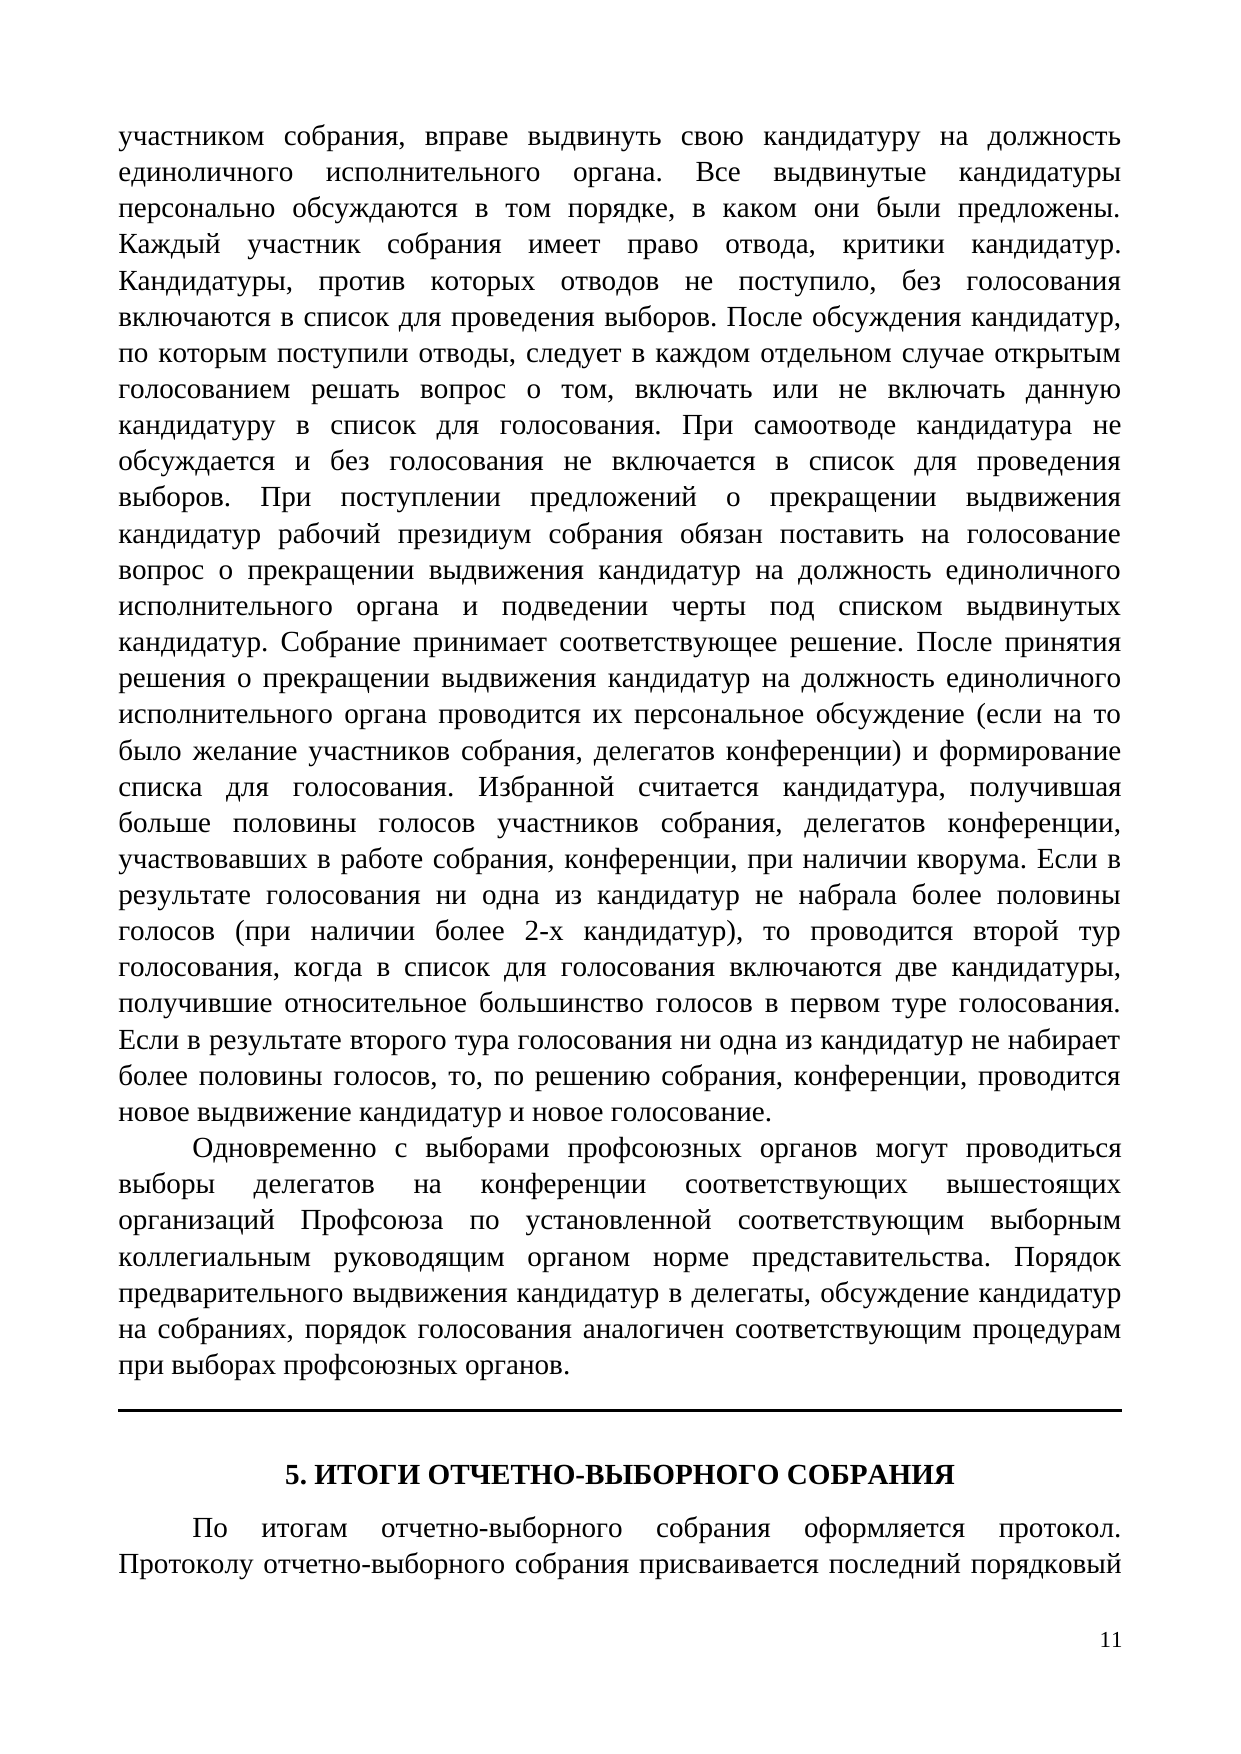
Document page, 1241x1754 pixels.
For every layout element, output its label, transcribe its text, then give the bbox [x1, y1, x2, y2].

text Одновременно с выборами профсоюзных органов могут проводиться выборы делегатов на конференции соответствующих вышестоящих организаций Профсоюза по установленной соответствующим выборным коллегиальным руководящим органом норме представительства. Порядок предварительного выдвижения кандидатур в делегаты, обсуждение кандидатур на собраниях, порядок голосования аналогичен соответствующим процедурам при выборах профсоюзных органов. [118, 1130, 1122, 1381]
text 5. ИТОГИ ОТЧЕТНО-ВЫБОРНОГО СОБРАНИЯ [118, 1457, 1122, 1491]
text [118, 118, 1122, 1128]
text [118, 1510, 1122, 1579]
